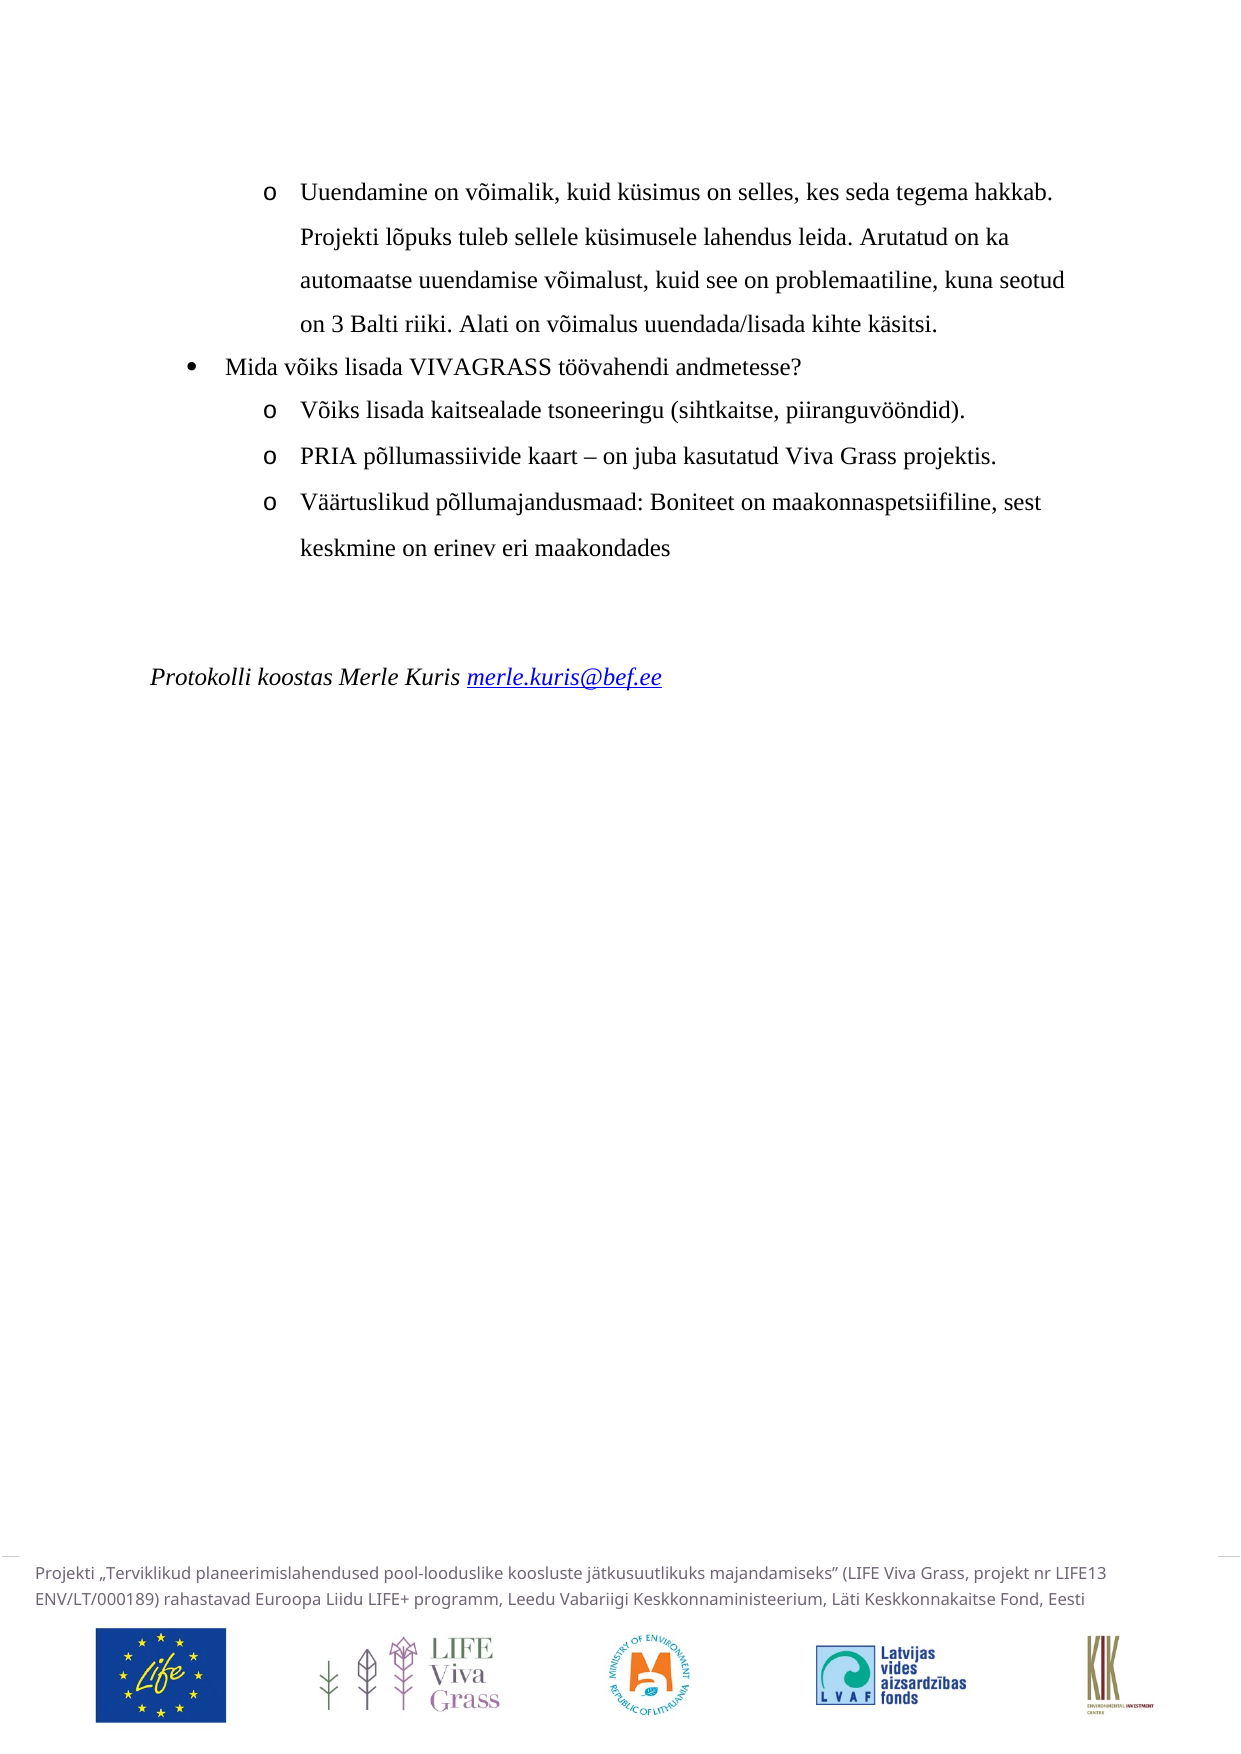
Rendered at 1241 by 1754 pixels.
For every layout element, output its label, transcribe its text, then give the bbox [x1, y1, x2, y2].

list PRIA põllumassiivide kaart – on juba kasutatud Viva Grass projektis. [262, 441, 1090, 472]
list Mida võiks lisada VIVAGRASS töövahendi andmetesse? [187, 352, 1090, 381]
text Protokolli koostas Merle Kuris merle.kuris@bef.ee [150, 662, 1090, 691]
list Väärtuslikud põllumajandusmaad: Boniteet on maakonnaspetsiifiline, sest keskmine on erinev eri maakondades [262, 487, 1090, 561]
list Uuendamine on võimalik, kuid küsimus on selles, kes seda tegema hakkab. Projekti lõpuks tuleb sellele küsimusele lahendus leida. Arutatud on ka automaatse uuendamise võimalust, kuid see on problemaatiline, kuna seotud on 3 Balti riiki. Alati on võimalus uuendada/lisada kihte käsitsi. [262, 177, 1090, 337]
picture [1, 1554, 1241, 1754]
list Võiks lisada kaitsealade tsoneeringu (sihtkaitse, piiranguvööndid). [262, 395, 1090, 426]
